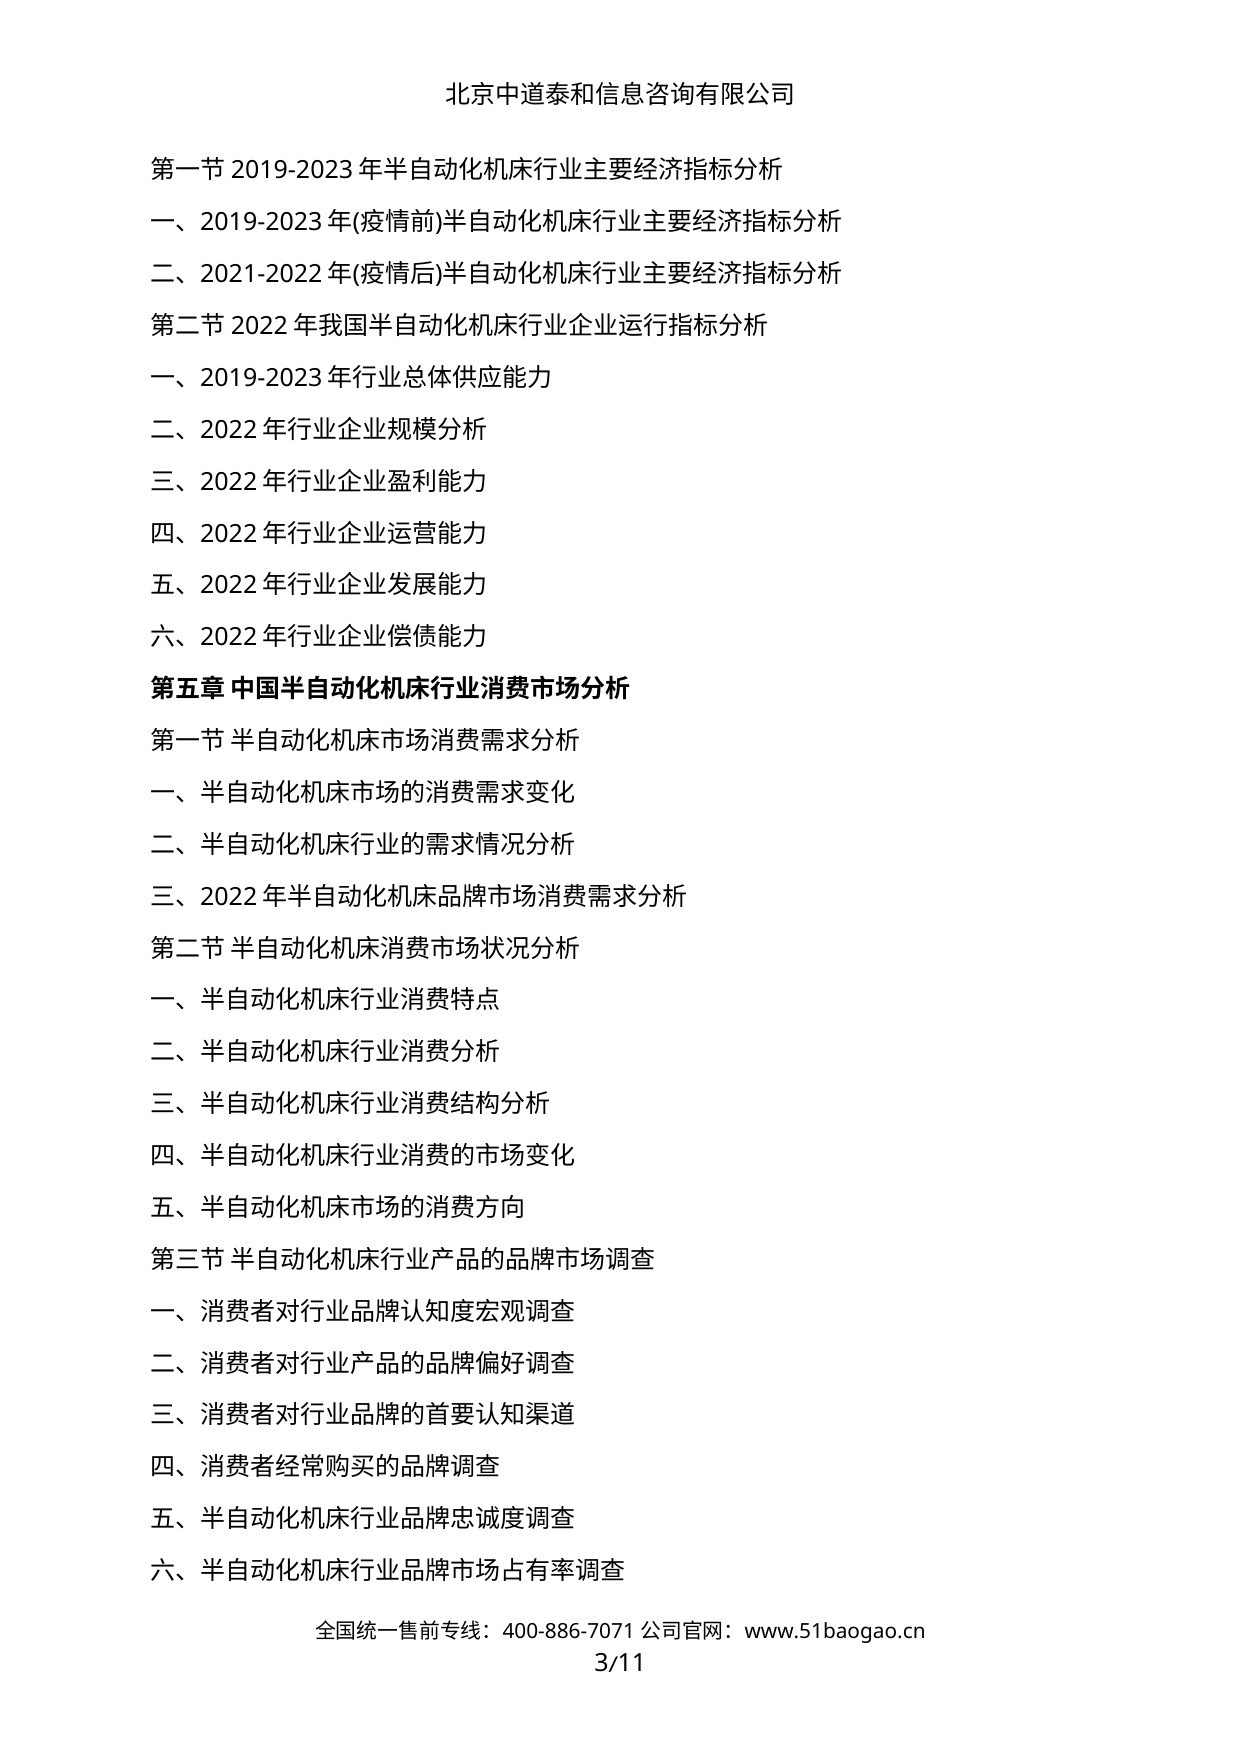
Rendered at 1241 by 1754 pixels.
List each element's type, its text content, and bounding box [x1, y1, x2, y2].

text 三、消费者对行业品牌的首要认知渠道 [150, 1395, 1090, 1431]
text 一、消费者对行业品牌认知度宏观调查 [150, 1291, 1090, 1327]
text 四、半自动化机床行业消费的市场变化 [150, 1136, 1090, 1172]
text 一、2019-2023年行业总体供应能力 [150, 357, 1090, 394]
text 三、2022年半自动化机床品牌市场消费需求分析 [150, 876, 1090, 912]
text 第三节 半自动化机床行业产品的品牌市场调查 [150, 1239, 1090, 1276]
text 五、2022年行业企业发展能力 [150, 565, 1090, 601]
text 一、2019-2023年(疫情前)半自动化机床行业主要经济指标分析 [150, 202, 1090, 238]
text 四、2022年行业企业运营能力 [150, 513, 1090, 549]
text 二、2022年行业企业规模分析 [150, 409, 1090, 446]
text 第二节 2022年我国半自动化机床行业企业运行指标分析 [150, 306, 1090, 342]
text 一、半自动化机床市场的消费需求变化 [150, 772, 1090, 809]
text 二、半自动化机床行业的需求情况分析 [150, 824, 1090, 861]
text 三、半自动化机床行业消费结构分析 [150, 1084, 1090, 1120]
text 四、消费者经常购买的品牌调查 [150, 1447, 1090, 1483]
text 二、半自动化机床行业消费分析 [150, 1032, 1090, 1068]
text 二、消费者对行业产品的品牌偏好调查 [150, 1343, 1090, 1379]
text 六、2022年行业企业偿债能力 [150, 617, 1090, 653]
text 二、2021-2022年(疫情后)半自动化机床行业主要经济指标分析 [150, 254, 1090, 290]
text 第五章 中国半自动化机床行业消费市场分析 [150, 669, 1090, 705]
text 五、半自动化机床市场的消费方向 [150, 1187, 1090, 1224]
text 第二节 半自动化机床消费市场状况分析 [150, 928, 1090, 964]
text 六、半自动化机床行业品牌市场占有率调查 [150, 1551, 1090, 1587]
text 第一节 半自动化机床市场消费需求分析 [150, 721, 1090, 757]
text 一、半自动化机床行业消费特点 [150, 980, 1090, 1016]
text 第一节 2019-2023年半自动化机床行业主要经济指标分析 [150, 150, 1090, 186]
text 三、2022年行业企业盈利能力 [150, 461, 1090, 497]
text 五、半自动化机床行业品牌忠诚度调查 [150, 1499, 1090, 1535]
